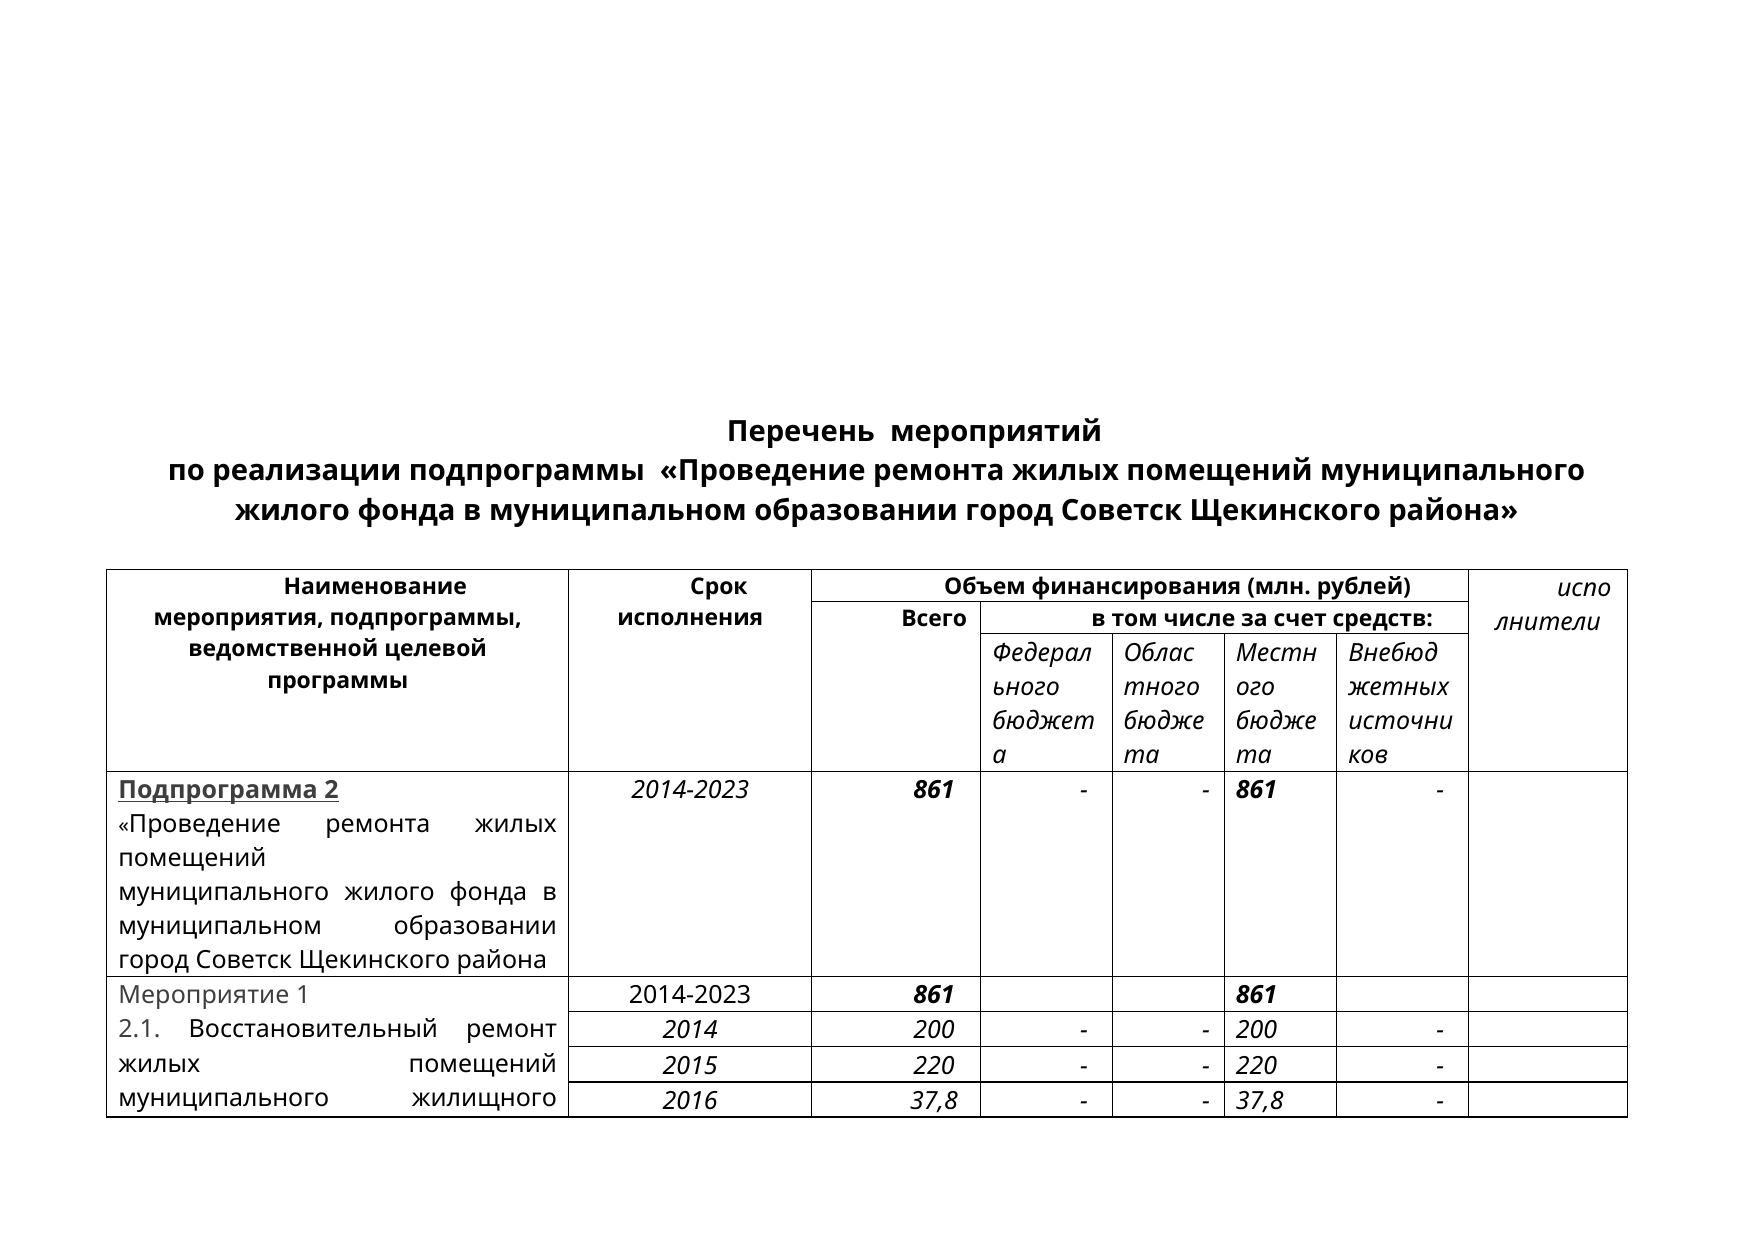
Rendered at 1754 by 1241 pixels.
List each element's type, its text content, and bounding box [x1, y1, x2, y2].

table_cell 200 [1225, 1012, 1336, 1046]
table_cell [1469, 977, 1627, 1011]
table_cell - [1337, 1083, 1468, 1116]
table_cell 220 [812, 1047, 980, 1081]
table_cell [1469, 1012, 1627, 1046]
table_cell - [981, 1083, 1112, 1116]
table_cell - [981, 1012, 1112, 1046]
table_cell 37,8 [1225, 1083, 1336, 1116]
table_cell - [1113, 772, 1224, 976]
table_cell - [1113, 1083, 1224, 1116]
table_cell [981, 977, 1112, 1011]
text по реализации подпрограммы «Проведение ремонта жилых помещений муниципального жилого фонда в муниципальном образовании город Советск Щекинского района» [118, 450, 1636, 529]
table_cell 2014-2023 [569, 977, 811, 1011]
table_cell Подпрограмма 2 «Проведение ремонта жилых помещений муниципального жилого фонда в муниципальном образовании город Советск Щекинского района [107, 772, 568, 976]
table_cell - [1337, 1047, 1468, 1081]
table_cell 861 [812, 772, 980, 976]
table_cell 200 [812, 1012, 980, 1046]
table_cell 861 [1225, 977, 1336, 1011]
table_cell - [1337, 1012, 1468, 1046]
text Перечень мероприятий [118, 410, 1636, 450]
table_header Срок исполнения [569, 570, 811, 771]
table_cell 861 [1225, 772, 1336, 976]
table_cell Федерального бюджета [981, 634, 1112, 771]
table_header Объем финансирования (млн. рублей) [812, 570, 1468, 601]
table_cell Мероприятие 1 2.1. Восстановительный ремонт жилых помещений муниципального жилищного фонда, находящихся в неудовлетворительном техническом состоянии, текущий ремонт жилого фонда. [107, 977, 568, 1116]
table_cell 2014-2023 [569, 772, 811, 976]
table_cell - [1113, 1047, 1224, 1081]
table_cell - [1337, 772, 1468, 976]
table_cell 2015 [569, 1047, 811, 1081]
table_header Наименование мероприятия, подпрограммы, ведомственной целевой программы [107, 570, 568, 771]
table_cell Местного бюджета [1225, 634, 1336, 771]
table_cell Внебюджетных источников [1337, 634, 1468, 771]
table_cell [1113, 977, 1224, 1011]
table_cell 37,8 [812, 1083, 980, 1116]
table_cell 220 [1225, 1047, 1336, 1081]
table_cell [1469, 1047, 1627, 1081]
table_cell [1337, 977, 1468, 1011]
table_cell - [981, 772, 1112, 976]
table_cell [1469, 1083, 1627, 1116]
table_cell 2014 [569, 1012, 811, 1046]
table_header исполнители [1469, 570, 1627, 771]
table_cell [1469, 772, 1627, 976]
table_cell - [981, 1047, 1112, 1081]
table_cell 2016 [569, 1083, 811, 1116]
table_cell - [1113, 1012, 1224, 1046]
table_cell 861 [812, 977, 980, 1011]
table_cell в том числе за счет средств: [981, 602, 1468, 633]
table_cell Всего [812, 602, 980, 771]
table_cell Областного бюджета [1113, 634, 1224, 771]
